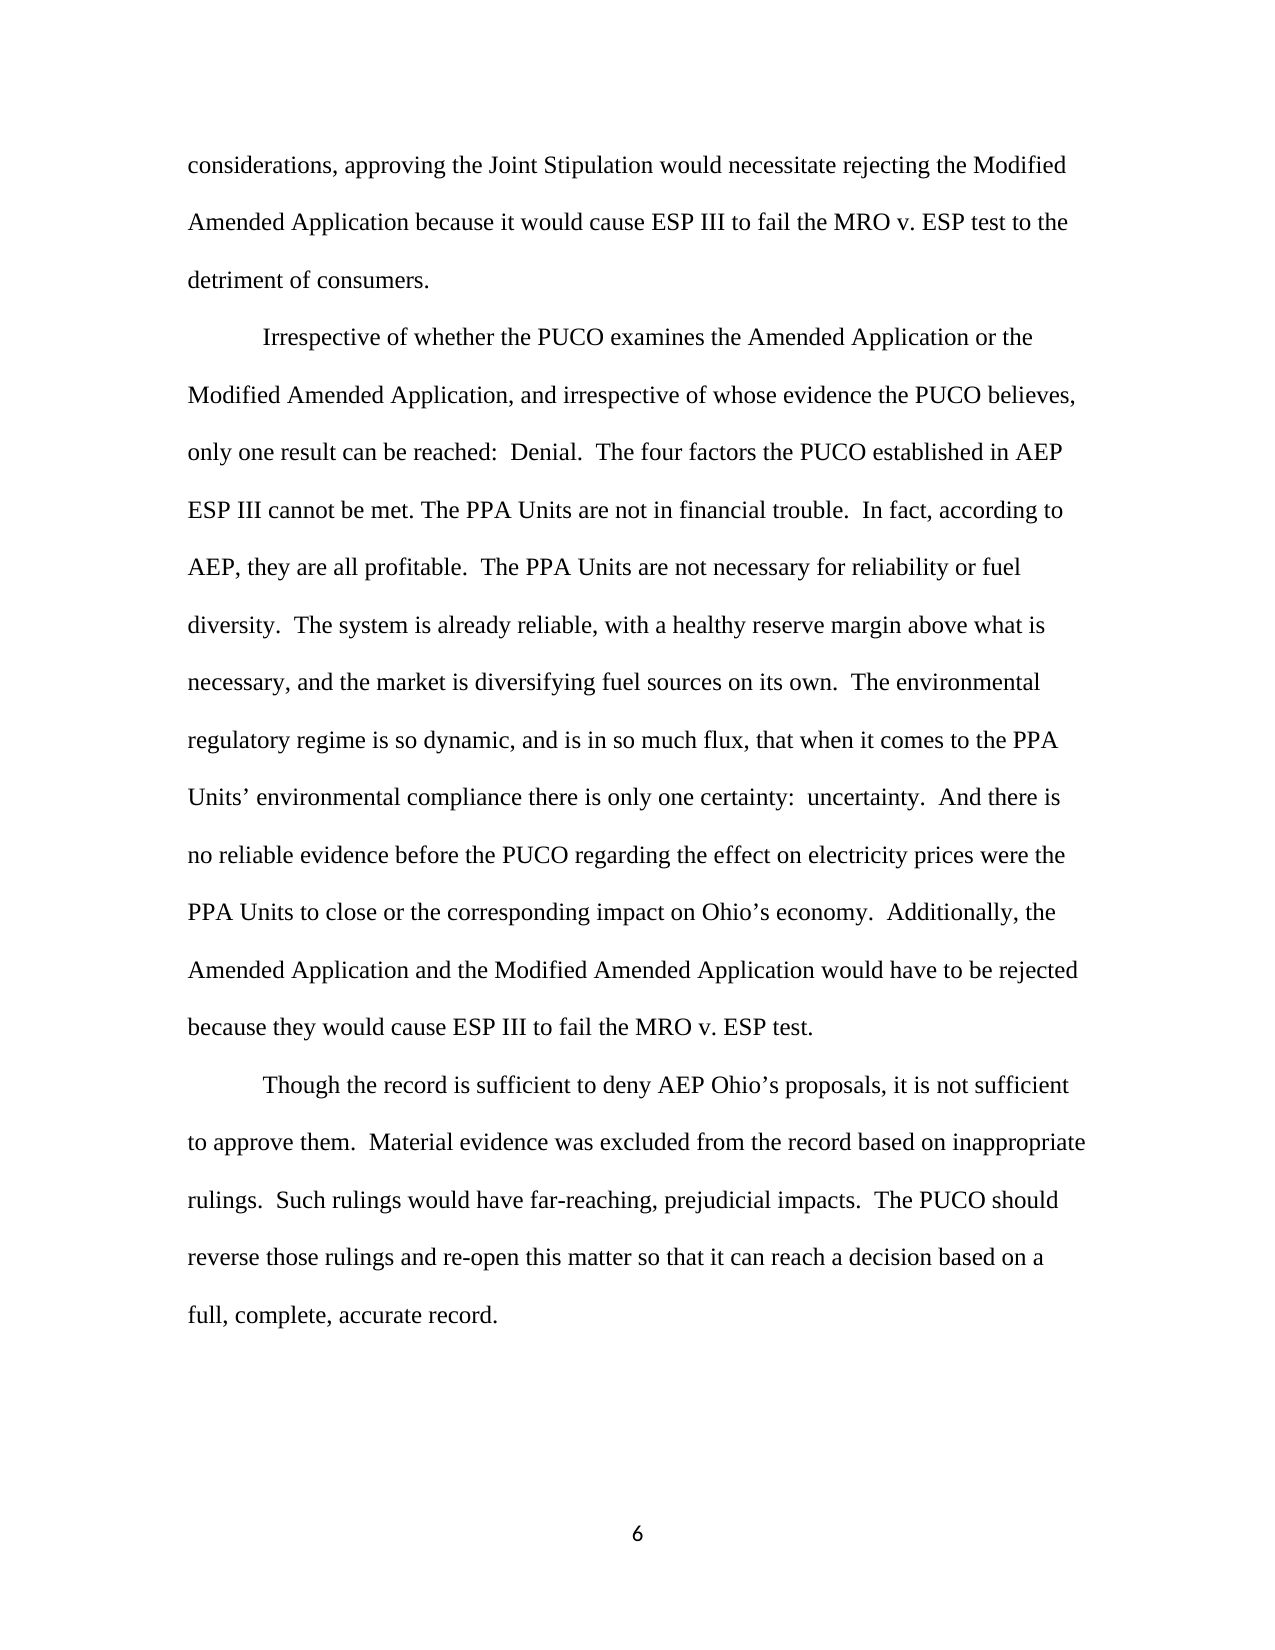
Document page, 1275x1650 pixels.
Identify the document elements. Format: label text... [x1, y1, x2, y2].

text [187, 150, 1087, 294]
text Irrespective of whether the PUCO examines the Amended Application or the Modified Amended Application, and irrespective of whose evidence the PUCO believes, only one result can be reached: Denial. The four factors the PUCO established in AEP ESP III cannot be met. The PPA Units are not in financial trouble. In fact, according to AEP, they are all profitable. The PPA Units are not necessary for reliability or fuel diversity. The system is already reliable, with a healthy reserve margin above what is necessary, and the market is diversifying fuel sources on its own. The environmental regulatory regime is so dynamic, and is in so much flux, that when it comes to the PPA Units’ environmental compliance there is only one certainty: uncertainty. And there is no reliable evidence before the PUCO regarding the effect on electricity prices were the PPA Units to close or the corresponding impact on Ohio’s economy. Additionally, the Amended Application and the Modified Amended Application would have to be rejected because they would cause ESP III to fail the MRO v. ESP test. [187, 322, 1087, 1041]
text Though the record is sufficient to deny AEP Ohio’s proposals, it is not sufficient to approve them. Material evidence was excluded from the record based on inappropriate rulings. Such rulings would have far-reaching, prejudicial impacts. The PUCO should reverse those rulings and re-open this matter so that it can reach a decision based on a full, complete, accurate record. [187, 1070, 1087, 1329]
